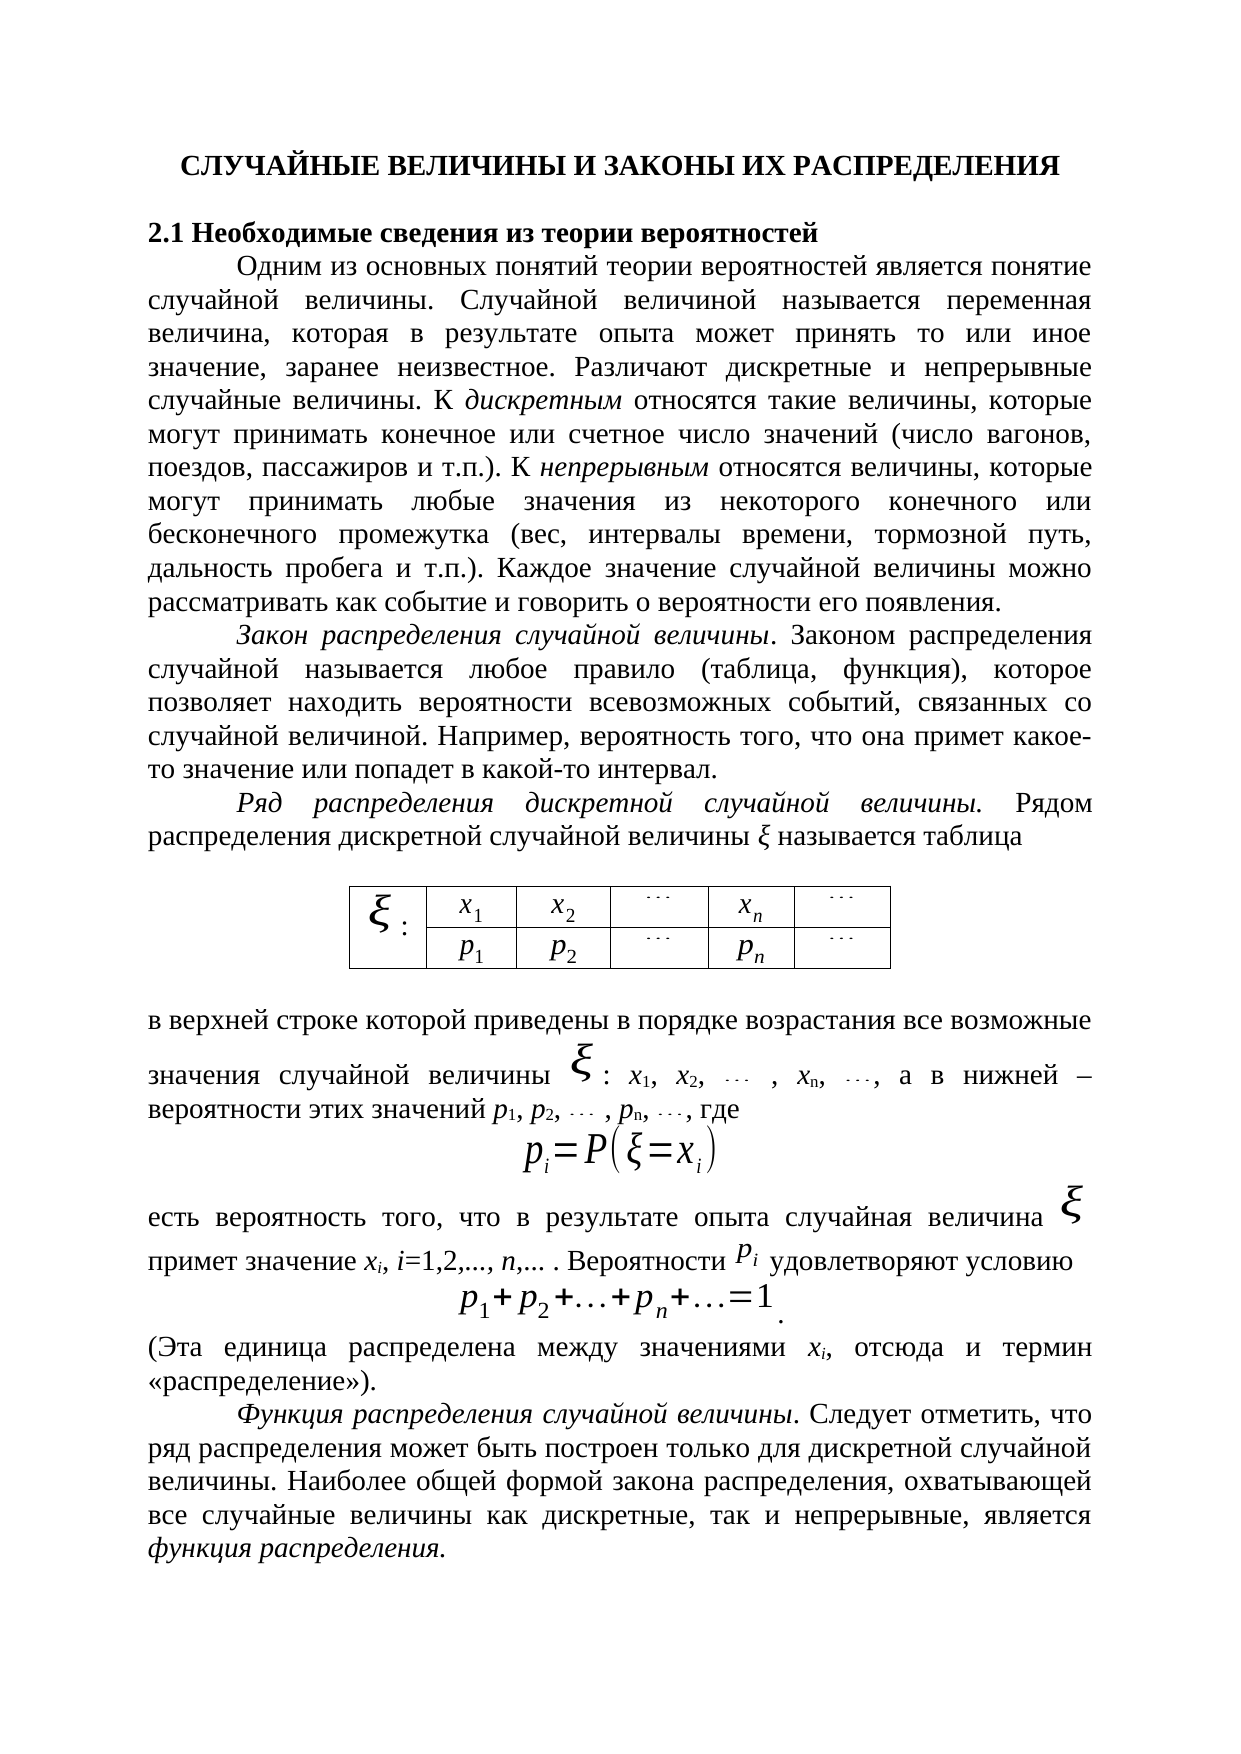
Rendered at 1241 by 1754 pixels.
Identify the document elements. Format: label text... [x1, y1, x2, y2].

text Одним из основных понятий теории вероятностей является понятие случайной величины. Случайной величиной называется переменная величина, которая в результате опыта может принять то или иное значение, заранее неизвестное. Различают дискретные и непрерывные случайные величины. К дискретным относятся такие величины, которые могут принимать конечное или счетное число значений (число вагонов, поездов, пассажиров и т.п.). К непрерывным относятся величины, которые могут принимать любые значения из некоторого конечного или бесконечного промежутка (вес, интервалы времени, тормозной путь, дальность пробега и т.п.). Каждое значение случайной величины можно рассматривать как событие и говорить о вероятности его появления. [148, 248, 1092, 617]
text в верхней строке которой приведены в порядке возрастания все возможные значения случайной величины : х1, х2, , xn, , а в нижней – вероятности этих значений p1, p2, , pn, , где [148, 1002, 1092, 1124]
text есть вероятность того, что в результате опыта случайная величина примет значение хi, i=1,2,..., n,... . Вероятности удовлетворяют условию [148, 1178, 1092, 1277]
text (Эта единица распределена между значениями хi, отсюда и термин «распределение»). [148, 1329, 1092, 1396]
table_cell [517, 928, 610, 968]
table_cell [709, 928, 794, 968]
text Ряд распределения дискретной случайной величины. Рядом распределения дискретной случайной величины ξ называется таблица [148, 785, 1092, 852]
table_header [709, 887, 794, 927]
table_cell [795, 928, 890, 968]
table_header [611, 887, 708, 927]
table_header : [350, 887, 426, 968]
text Закон распределения случайной величины. Законом распределения случайной называется любое правило (таблица, функция), которое позволяет находить вероятности всевозможных событий, связанных со случайной величиной. Например, вероятность того, что она примет какое-то значение или попадет в какой-то интервал. [148, 617, 1092, 785]
table_header [517, 887, 610, 927]
table_header [795, 887, 890, 927]
table_cell [611, 928, 708, 968]
text СЛУЧАЙНЫЕ ВЕЛИЧИНЫ И ЗАКОНЫ ИХ РАСПРЕДЕЛЕНИЯ [148, 148, 1092, 181]
text . [148, 1277, 1092, 1329]
text Функция распределения случайной величины. Следует отметить, что ряд распределения может быть построен только для дискретной случайной величины. Наиболее общей формой закона распределения, охватывающей все случайные величины как дискретные, так и непрерывные, является функция распределения. [148, 1396, 1092, 1564]
table_cell [427, 928, 516, 968]
table_header [427, 887, 516, 927]
text 2.1 Необходимые сведения из теории вероятностей [148, 215, 1092, 248]
